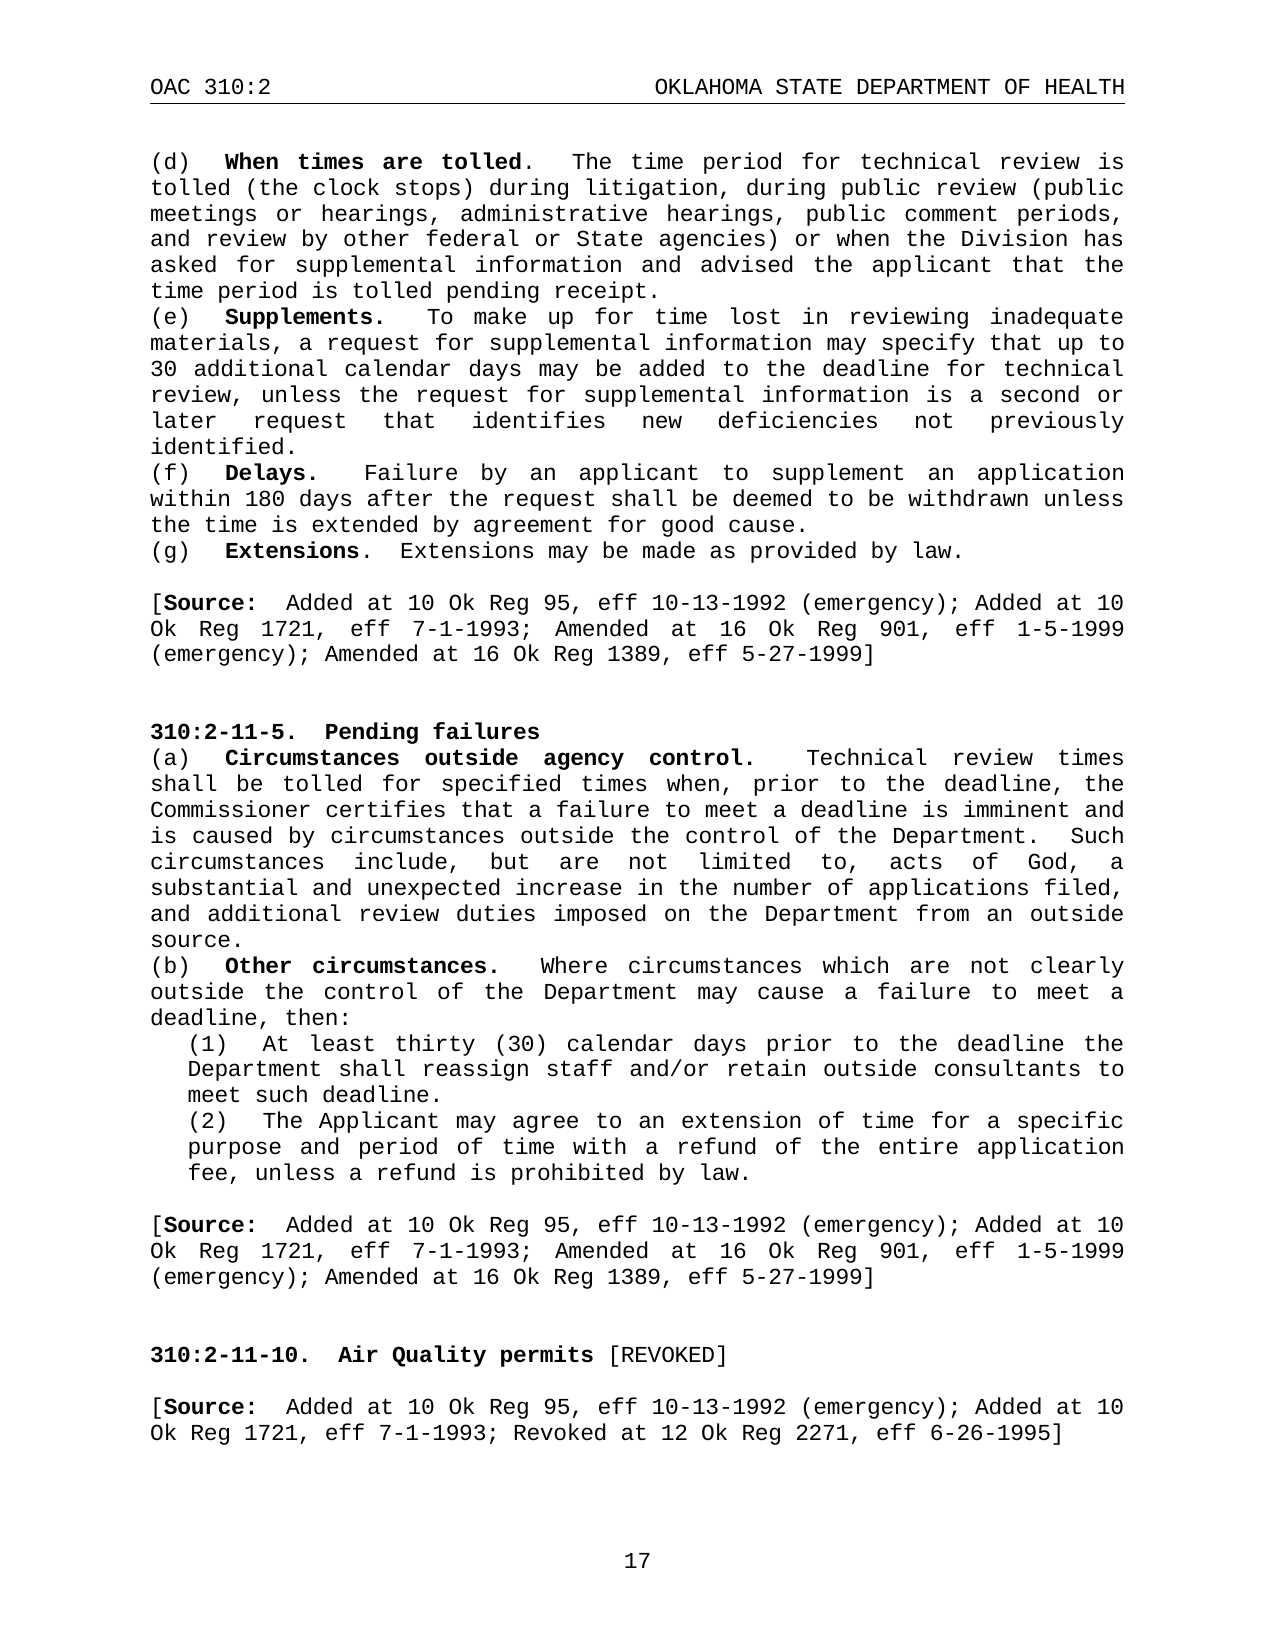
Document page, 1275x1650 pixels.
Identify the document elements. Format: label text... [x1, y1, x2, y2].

text (1) At least thirty (30) calendar days prior to the deadline the Department shall reassign staff and/or retain outside consultants to meet such deadline. [150, 1032, 1125, 1110]
text (g) Extensions. Extensions may be made as provided by law. [150, 539, 1125, 565]
text (b) Other circumstances. Where circumstances which are not clearly outside the control of the Department may cause a failure to meet a deadline, then: [150, 954, 1125, 1032]
text [Source: Added at 10 Ok Reg 95, eff 10-13-1992 (emergency); Added at 10 Ok Reg 1721, eff 7-1-1993; Amended at 16 Ok Reg 901, eff 1-5-1999 (emergency); Amended at 16 Ok Reg 1389, eff 5-27-1999] [150, 1213, 1125, 1291]
text (e) Supplements. To make up for time lost in reviewing inadequate materials, a request for supplemental information may specify that up to 30 additional calendar days may be added to the deadline for technical review, unless the request for supplemental information is a second or later request that identifies new deficiencies not previously identified. [150, 306, 1125, 461]
text (2) The Applicant may agree to an extension of time for a specific purpose and period of time with a refund of the entire application fee, unless a refund is prohibited by law. [150, 1110, 1125, 1187]
text 310:2-11-10. Air Quality permits [REVOKED] [150, 1343, 1125, 1369]
text (d) When times are tolled. The time period for technical review is tolled (the clock stops) during litigation, during public review (public meetings or hearings, administrative hearings, public comment periods, and review by other federal or State agencies) or when the Division has asked for supplemental information and advised the applicant that the time period is tolled pending receipt. [150, 150, 1125, 306]
text (f) Delays. Failure by an applicant to supplement an application within 180 days after the request shall be deemed to be withdrawn unless the time is extended by agreement for good cause. [150, 461, 1125, 539]
text (a) Circumstances outside agency control. Technical review times shall be tolled for specified times when, prior to the deadline, the Commissioner certifies that a failure to meet a deadline is imminent and is caused by circumstances outside the control of the Department. Such circumstances include, but are not limited to, acts of God, a substantial and unexpected increase in the number of applications filed, and additional review duties imposed on the Department from an outside source. [150, 747, 1125, 954]
text [Source: Added at 10 Ok Reg 95, eff 10-13-1992 (emergency); Added at 10 Ok Reg 1721, eff 7-1-1993; Amended at 16 Ok Reg 901, eff 1-5-1999 (emergency); Amended at 16 Ok Reg 1389, eff 5-27-1999] [150, 591, 1125, 669]
text [Source: Added at 10 Ok Reg 95, eff 10-13-1992 (emergency); Added at 10 Ok Reg 1721, eff 7-1-1993; Revoked at 12 Ok Reg 2271, eff 6-26-1995] [150, 1395, 1125, 1447]
text 310:2-11-5. Pending failures [150, 721, 1125, 747]
